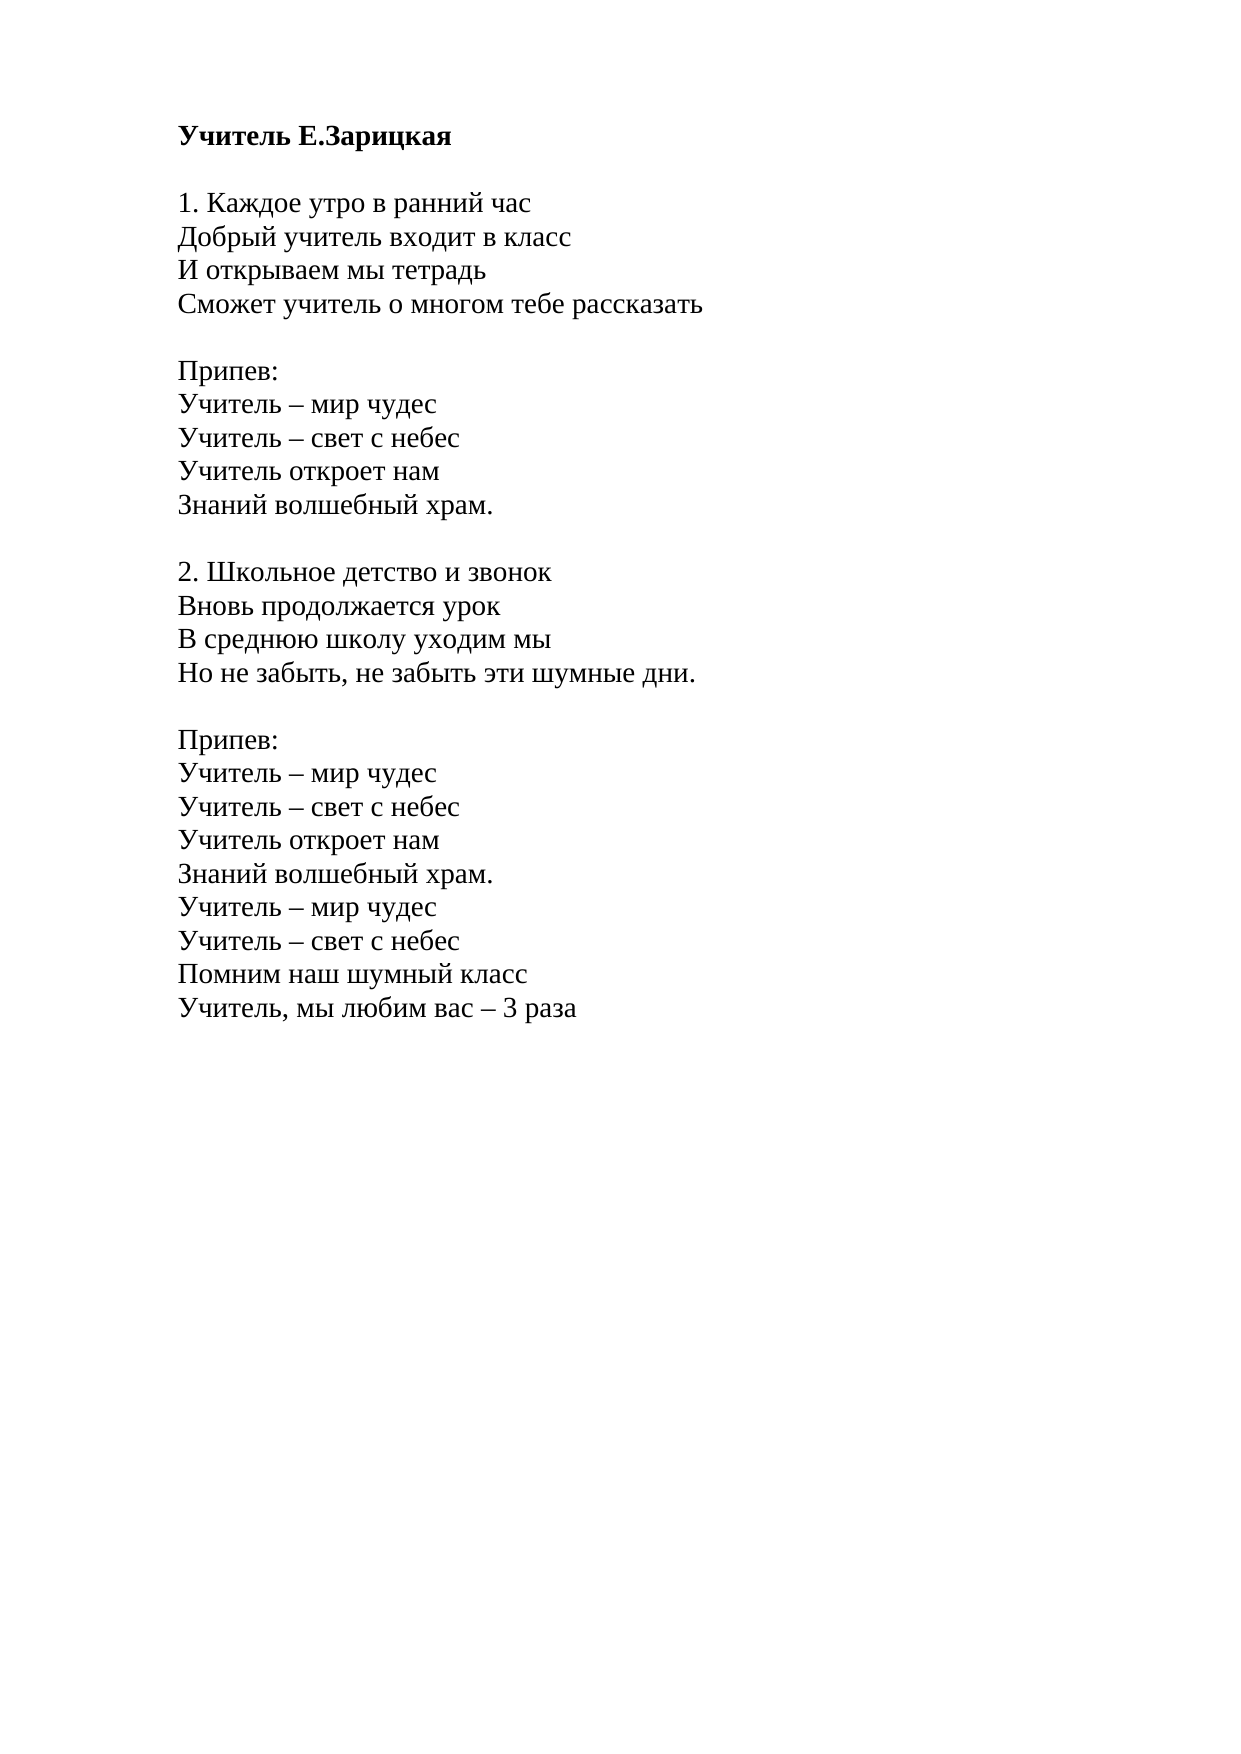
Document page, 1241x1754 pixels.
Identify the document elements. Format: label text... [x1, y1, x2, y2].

text Учитель – мир чудес [177, 889, 1152, 923]
text Припев: [177, 722, 1152, 755]
text Учитель – свет с небес [177, 923, 1152, 957]
text Учитель – свет с небес [177, 789, 1152, 822]
text Учитель откроет нам [177, 453, 1152, 487]
text Помним наш шумный класс [177, 957, 1152, 990]
text Вновь продолжается урок [177, 588, 1152, 621]
text Учитель – свет с небес [177, 420, 1152, 453]
text 2. Школьное детство и звонок [177, 554, 1152, 588]
text Припев: [177, 353, 1152, 386]
text И открываем мы тетрадь [177, 252, 1152, 286]
text Но не забыть, не забыть эти шумные дни. [177, 655, 1152, 688]
text Знаний волшебный храм. [177, 487, 1152, 521]
text Учитель откроет нам [177, 822, 1152, 856]
text 1. Каждое утро в ранний час [177, 185, 1152, 219]
text Учитель Е.Зарицкая [177, 118, 1152, 152]
text В среднюю школу уходим мы [177, 621, 1152, 655]
text Учитель – мир чудес [177, 755, 1152, 789]
text Сможет учитель о многом тебе рассказать [177, 286, 1152, 319]
text Знаний волшебный храм. [177, 856, 1152, 889]
text Учитель, мы любим вас – 3 раза [177, 990, 1152, 1024]
text Учитель – мир чудес [177, 386, 1152, 420]
text Добрый учитель входит в класс [177, 219, 1152, 252]
